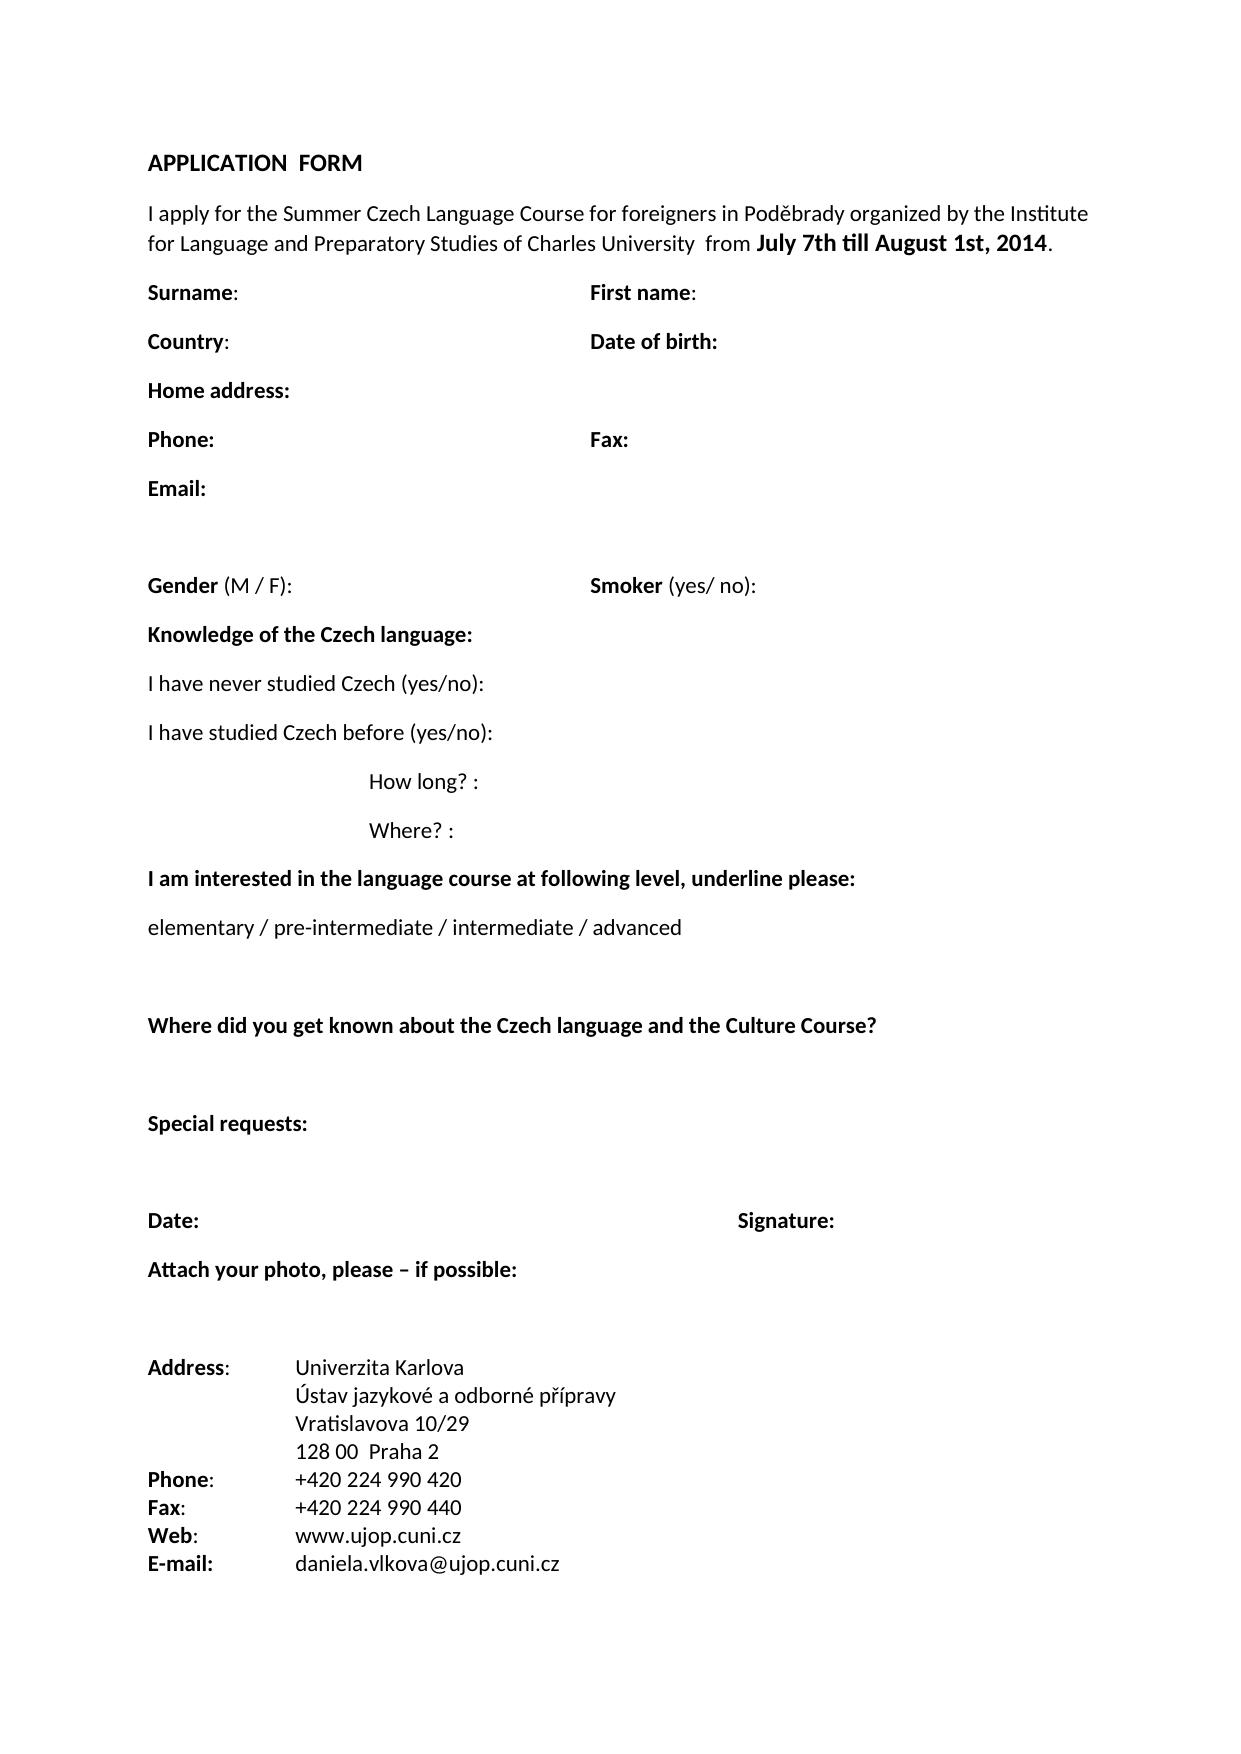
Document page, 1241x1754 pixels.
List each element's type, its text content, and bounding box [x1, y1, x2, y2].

text E-mail: daniela.vlkova@ujop.cuni.cz [148, 1549, 1093, 1577]
text Surname: First name: [148, 278, 1093, 306]
text 128 00 Praha 2 [148, 1437, 1093, 1465]
text I have studied Czech before (yes/no): [148, 718, 1093, 746]
text Gender (M / F): Smoker (yes/ no): [148, 571, 1093, 599]
text Where? : [369, 816, 1093, 844]
text I apply for the Summer Czech Language Course for foreigners in Poděbrady organized by the Institute for Language and Preparatory Studies of Charles University from July 7th till August 1st, 2014. [148, 199, 1093, 257]
text How long? : [369, 767, 1093, 795]
text APPLICATION FORM [148, 148, 1093, 178]
text I am interested in the language course at following level, underline please: [148, 864, 1093, 893]
text Fax: +420 224 990 440 [148, 1493, 1093, 1521]
text Home address: [148, 376, 1093, 404]
text Web: www.ujop.cuni.cz [148, 1521, 1093, 1549]
text Knowledge of the Czech language: [148, 620, 1093, 648]
text Where did you get known about the Czech language and the Culture Course? [148, 1011, 1093, 1039]
text Special requests: [148, 1109, 1093, 1137]
text Ústav jazykové a odborné přípravy [148, 1381, 1093, 1409]
text Attach your photo, please – if possible: [148, 1255, 1093, 1283]
text Phone: +420 224 990 420 [148, 1465, 1093, 1493]
text elementary / pre-intermediate / intermediate / advanced [148, 913, 1093, 941]
text Phone: Fax: [148, 425, 1093, 453]
text I have never studied Czech (yes/no): [148, 669, 1093, 697]
text Vratislavova 10/29 [148, 1409, 1093, 1437]
text Email: [148, 474, 1093, 502]
text Address: Univerzita Karlova [148, 1353, 1093, 1381]
text Country: Date of birth: [148, 327, 1093, 355]
text Date: Signature: [148, 1207, 1093, 1234]
